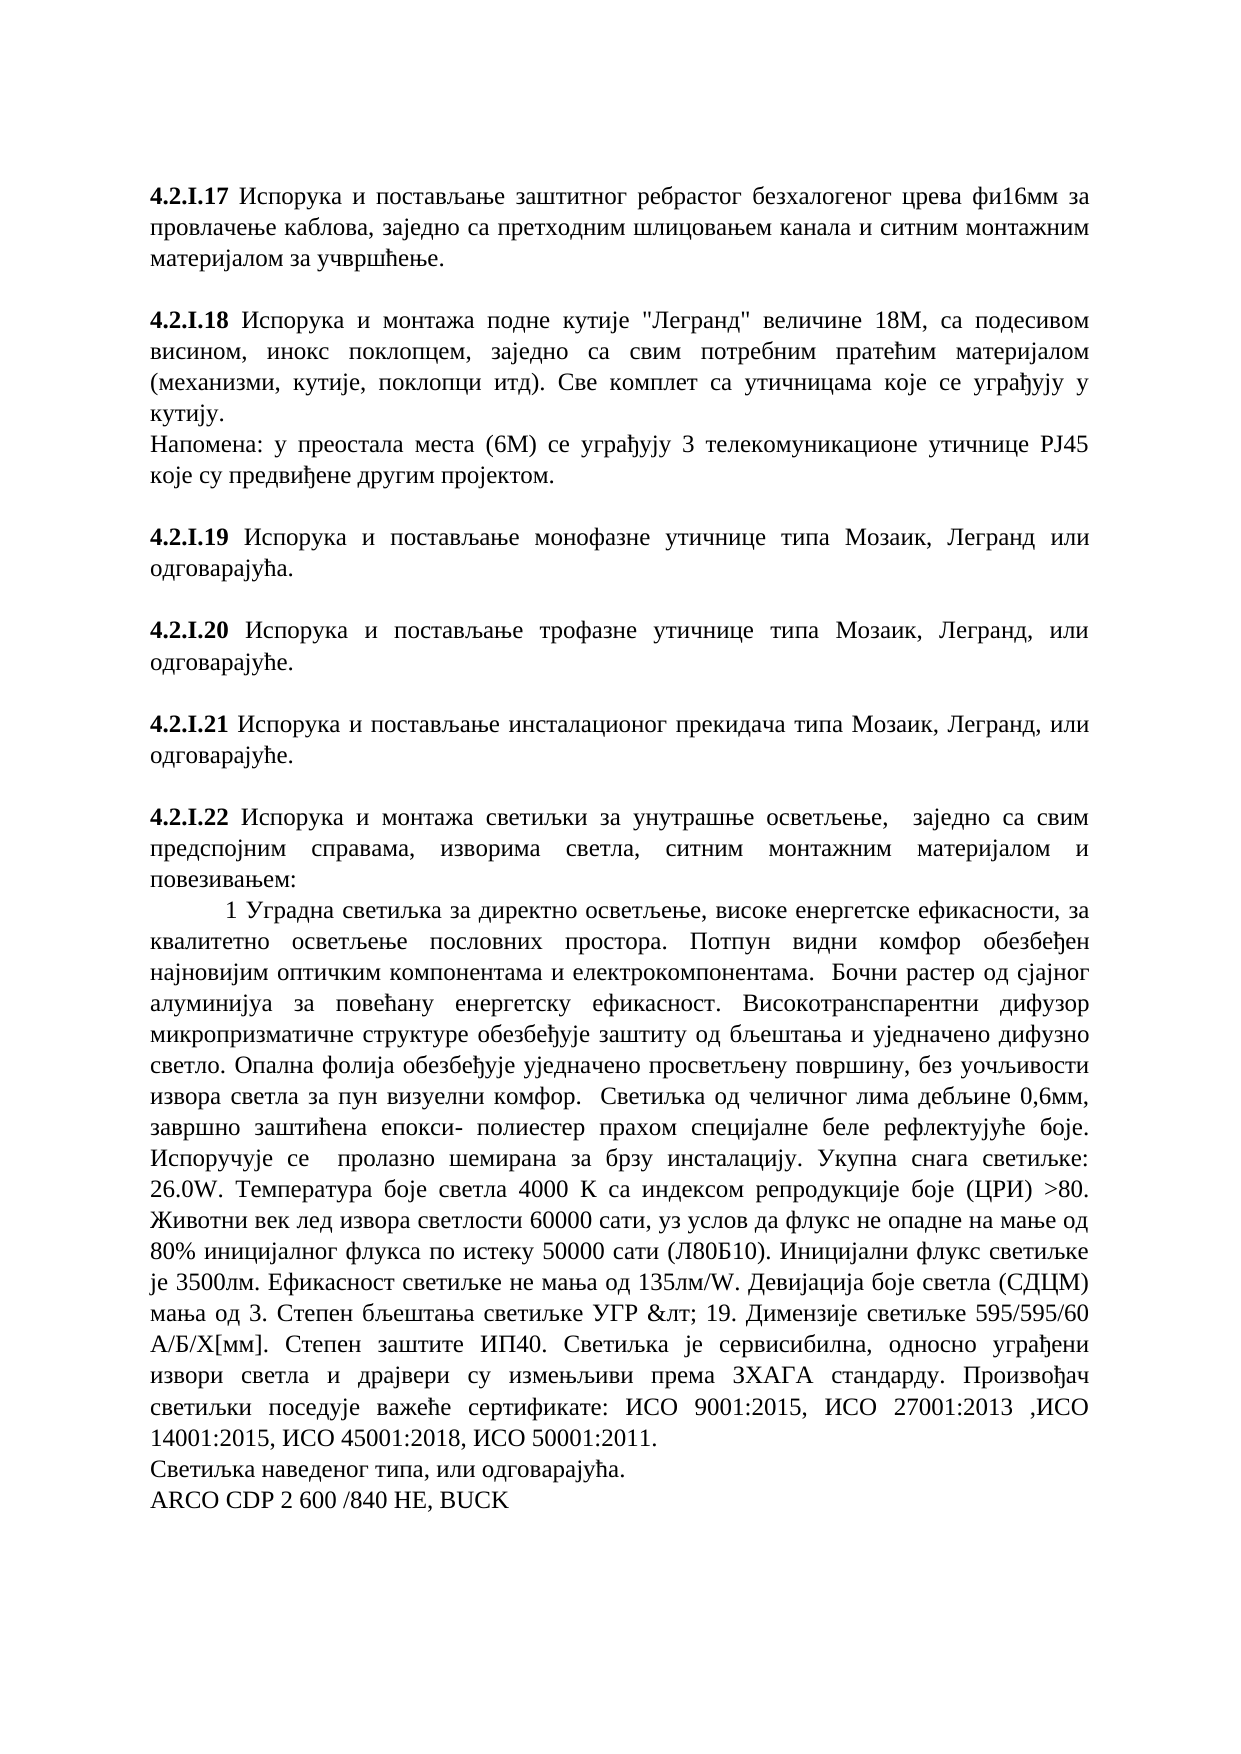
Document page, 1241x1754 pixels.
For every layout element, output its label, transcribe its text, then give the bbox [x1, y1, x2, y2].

text 4.2.I.19 Испорука и постављање монофазне утичнице типа Мозаик, Легранд или одговарајућа. [150, 522, 1090, 582]
text 4.2.I.20 Испорука и постављање трофазне утичнице типа Мозаик, Легранд, или одговарајуће. [150, 616, 1090, 675]
text 1 Уградна светиљка за директно осветљење, високе енергетске ефикасности, за квалитетно осветљење пословних простора. Потпун видни комфор обезбеђен најновијим оптичким компонентама и електрокомпонентама. Бочни растер од сјајног алуминијуа за повећану енергетску ефикасност. Високотранспарентни дифузор микропризматичне структуре обезбеђује заштиту од бљештања и уједначено дифузно светло. Опална фолија обезбеђује уједначено просветљену површину, без уочљивости извора светла за пун визуелни комфор. Светиљка од челичног лима дебљине 0,6мм, завршно заштићена епокси- полиестер прахом специјалне беле рефлектујуће боје. Испоручује се пролазно шемирана за брзу инсталацију. Укупна снага светиљке: 26.0W. Температура боје светла 4000 К са индексом репродукције боје (ЦРИ) >80. Животни век лед извора светлости 60000 сати, уз услов да флукс не опадне на мање од 80% иницијалног флукса по истеку 50000 сати (Л80Б10). Иницијални флукс светиљке је 3500лм. Ефикасност светиљке не мања од 135лм/W. Девијација боје светла (СДЦМ) мања од 3. Степен бљештања светиљке УГР &лт; 19. Димензије светиљке 595/595/60 А/Б/Х[мм]. Степен заштите ИП40. Светиљка је сервисибилна, односно уграђени извори светла и драјвери су измењљиви према ЗХАГА стандарду. Произвођач светиљки поседује важеће сертификате: ИСО 9001:2015, ИСО 27001:2013 ,ИСО 14001:2015, ИСО 45001:2018, ИСО 50001:2011. [150, 895, 1090, 1451]
text ARCO CDP 2 600 /840 HE, BUCK [150, 1485, 1090, 1513]
text Напомена: у преостала места (6М) се уграђују 3 телекомуникационе утичнице РЈ45 које су предвиђене другим пројектом. [150, 429, 1090, 489]
text 4.2.I.17 Испорука и постављање заштитног ребрастог безхалогеног црева фи16мм за провлачење каблова, заједно са претходним шлицовањем канала и ситним монтажним материјалом за учвршћење. [150, 181, 1090, 272]
text 4.2.I.22 Испорука и монтажа светиљки за унутрашње осветљење, заједно са свим предспојним справама, изворима светла, ситним монтажним материјалом и повезивањем: [150, 802, 1090, 893]
text 4.2.I.21 Испорука и постављање инсталационог прекидача типа Мозаик, Легранд, или одговарајуће. [150, 709, 1090, 768]
text 4.2.I.18 Испорука и монтажа подне кутије "Легранд" величине 18М, са подесивом висином, инокс поклопцем, заједно са свим потребним пратећим материјалом (механизми, кутије, поклопци итд). Све комплет са утичницама које се уграђују у кутију. [150, 305, 1090, 427]
text Светиљка наведеног типа, или одговарајућа. [150, 1454, 1090, 1482]
